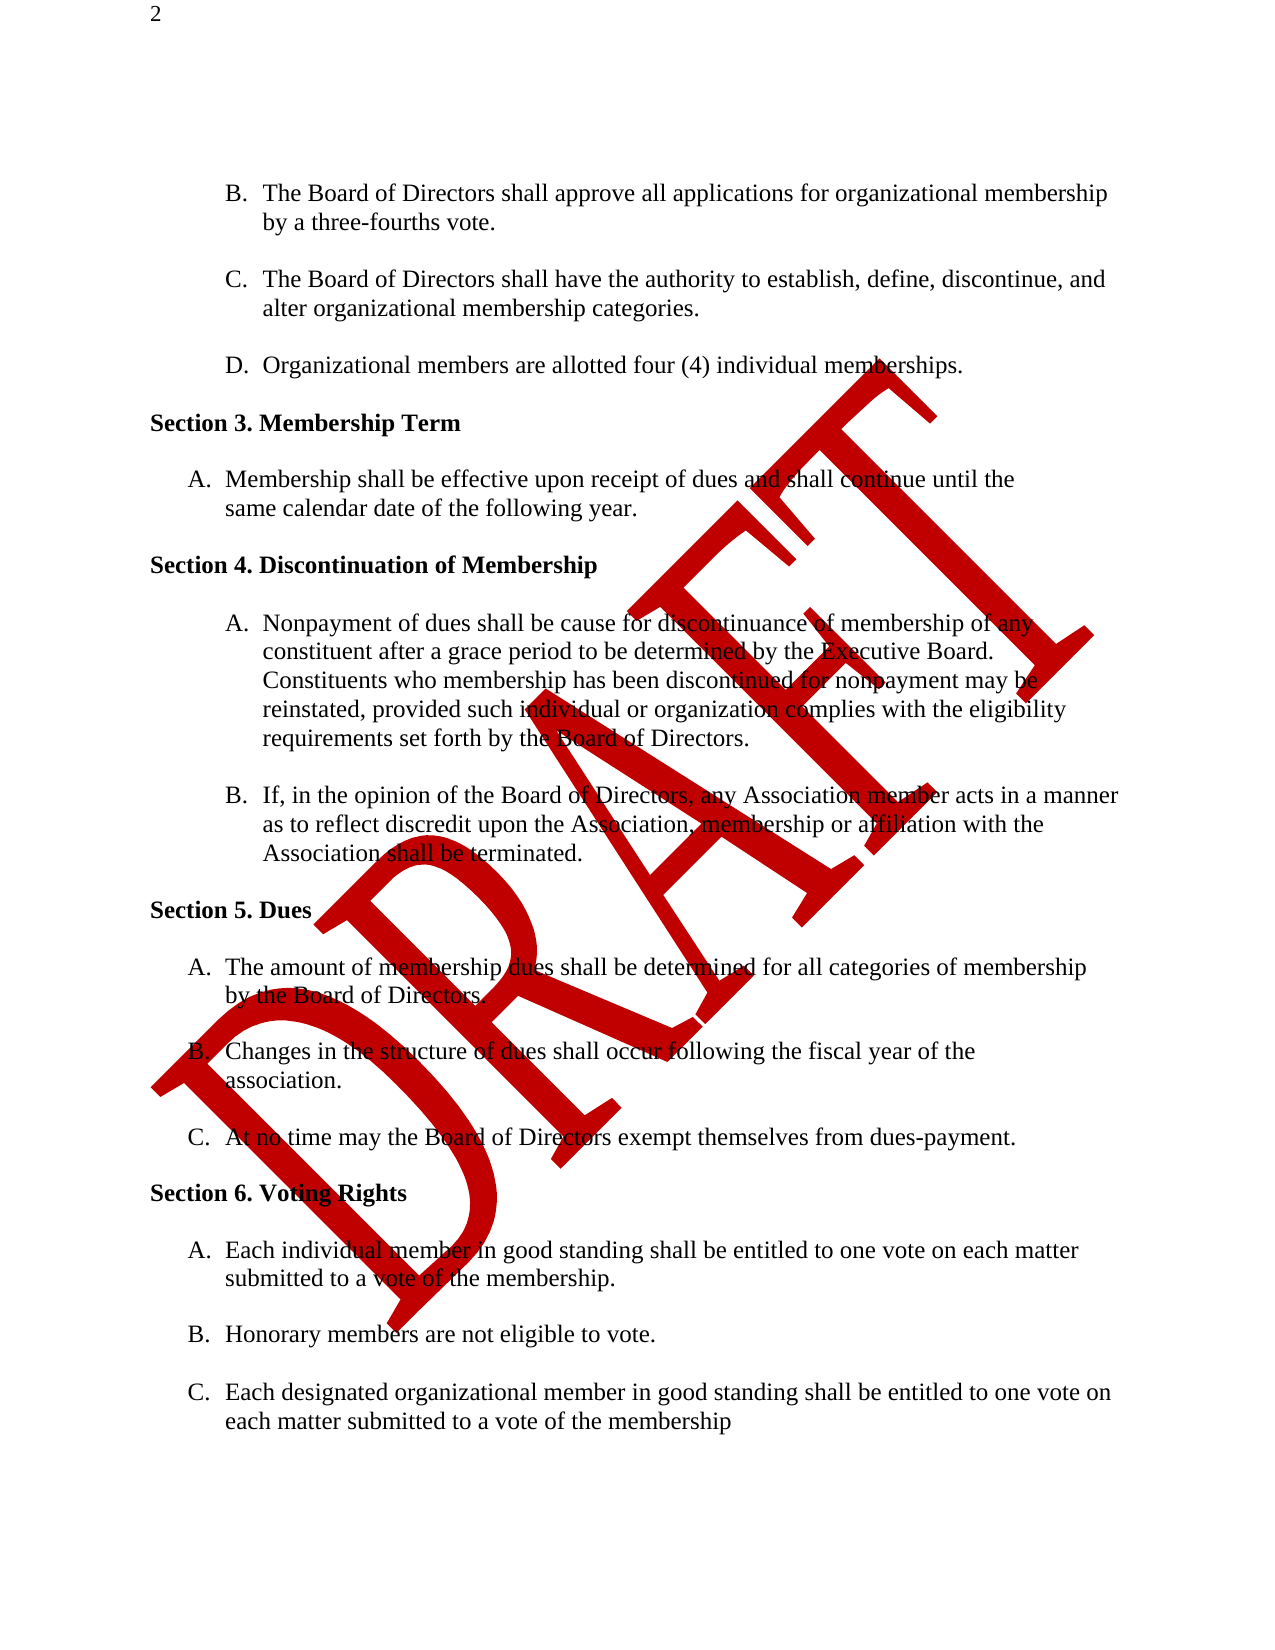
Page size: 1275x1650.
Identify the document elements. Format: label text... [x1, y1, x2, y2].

list Each individual member in good standing shall be entitled to one vote on each matter submitted to a vote of the membership. [187, 1236, 1112, 1292]
list Section 4. Discontinuation of Membership [150, 550, 1125, 579]
text Section 5. Dues [150, 895, 1125, 924]
list The Board of Directors shall have the authority to establish, define, discontinue, and alter organizational membership categories. [225, 264, 1125, 322]
list The amount of membership dues shall be determined for all categories of membership by the Board of Directors. [187, 953, 1096, 1009]
list Membership shall be effective upon receipt of dues and shall continue until the same calendar date of the following year. [187, 465, 1046, 521]
list The Board of Directors shall approve all applications for organizational membership by a three-fourths vote. [225, 178, 1125, 236]
list Changes in the structure of dues shall occur following the fiscal year of the association. [187, 1037, 1096, 1094]
list Each designated organizational member in good standing shall be entitled to one vote on each matter submitted to a vote of the membership [187, 1378, 1119, 1434]
list Section 3. Membership Term [150, 408, 1125, 437]
text Section 6. Voting Rights [150, 1178, 1125, 1207]
list If, in the opinion of the Board of Directors, any Association member acts in a manner as to reflect discredit upon the Association, membership or affiliation with the Association shall be terminated. [225, 780, 1125, 866]
list Organizational members are allotted four (4) individual memberships. [225, 351, 1125, 379]
list Honorary members are not eligible to vote. [187, 1320, 1112, 1348]
list At no time may the Board of Directors exempt themselves from dues-payment. [187, 1122, 1096, 1151]
list Nonpayment of dues shall be cause for discontinuance of membership of any constituent after a grace period to be determined by the Executive Board. Constituents who membership has been discontinued for nonpayment may be reinstated, provided such individual or organization complies with the eligibility requirements set forth by the Board of Directors. [225, 608, 1125, 751]
